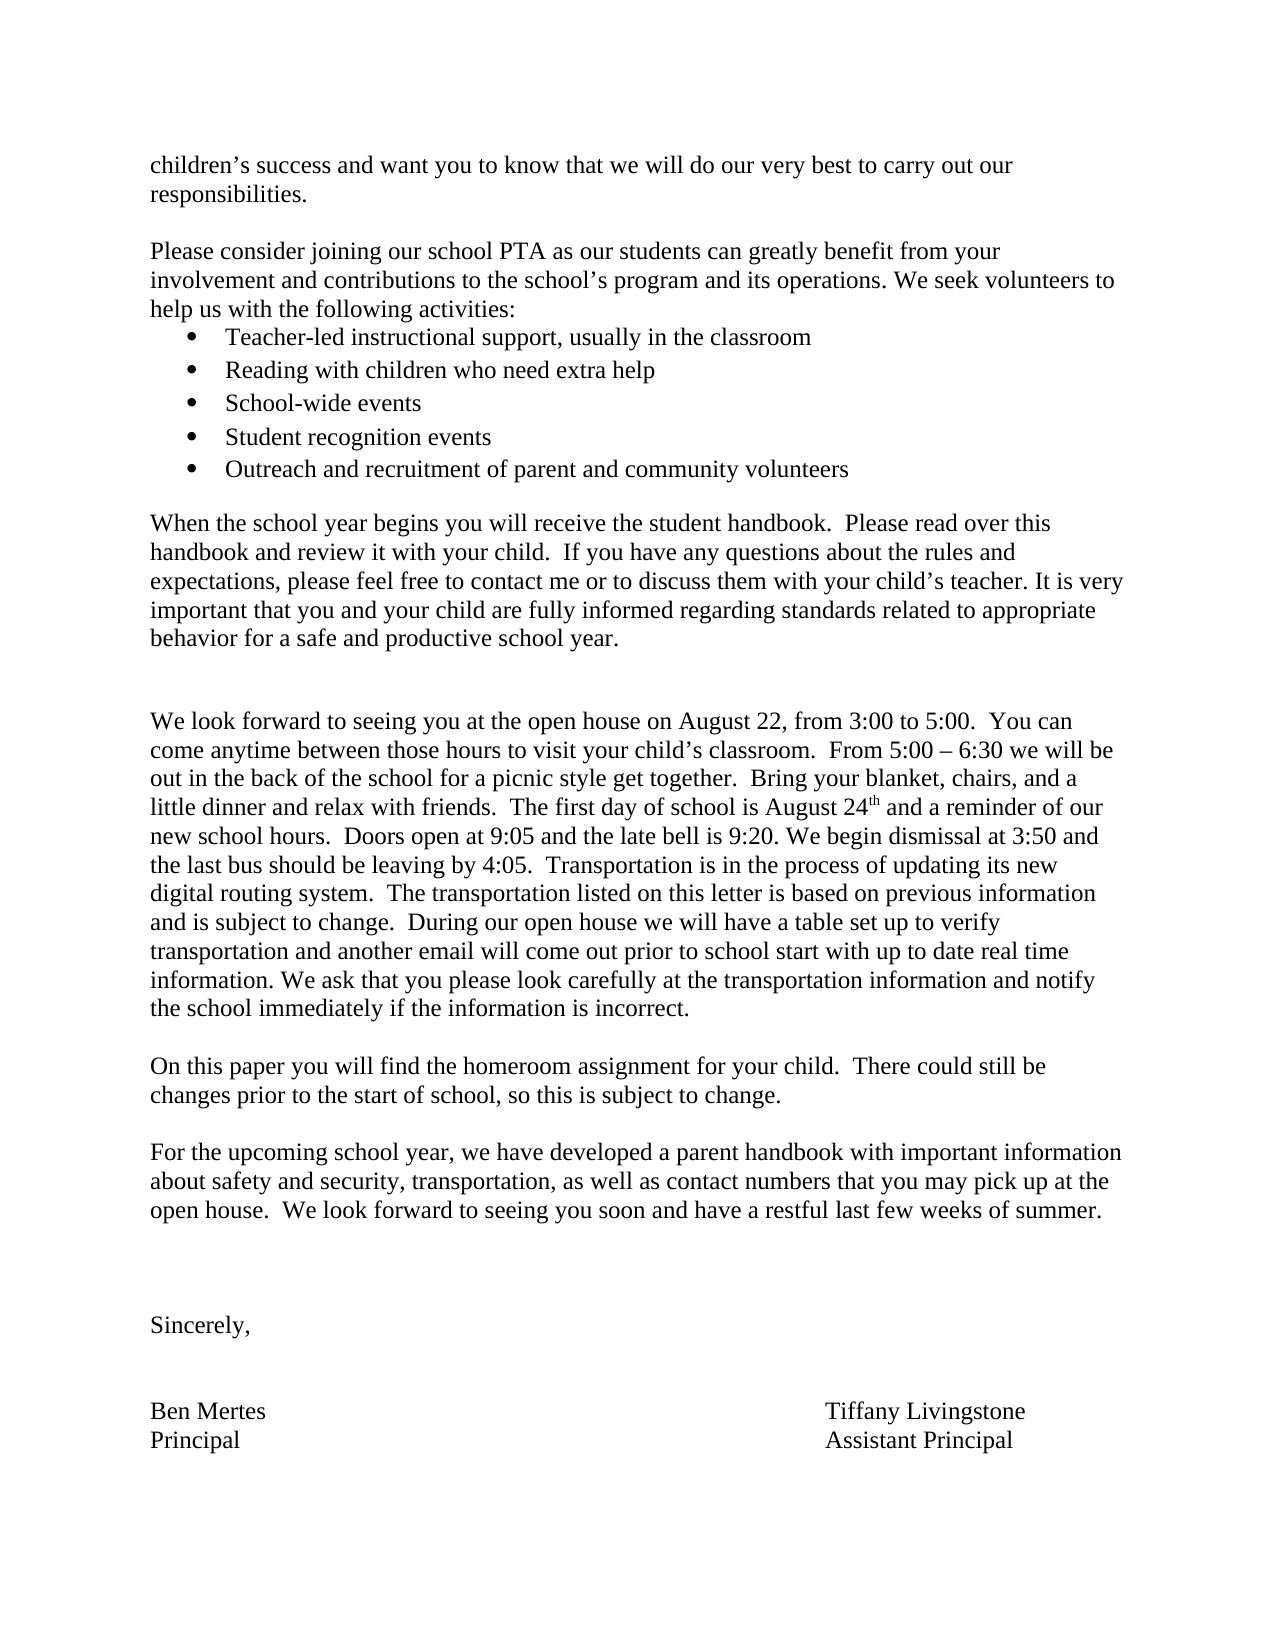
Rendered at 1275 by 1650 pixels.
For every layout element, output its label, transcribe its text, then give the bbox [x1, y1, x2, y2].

text Sincerely, [150, 1310, 1125, 1338]
list Student recognition events [187, 422, 1125, 450]
text When the school year begins you will receive the student handbook. Please read over this handbook and review it with your child. If you have any questions about the rules and expectations, please feel free to contact me or to discuss them with your child’s teacher. It is very important that you and your child are fully informed regarding standards related to appropriate behavior for a safe and productive school year. [150, 508, 1125, 652]
text Please consider joining our school PTA as our students can greatly benefit from your involvement and contributions to the school’s program and its operations. We seek volunteers to help us with the following activities: [150, 236, 1125, 322]
list Outreach and recruitment of parent and community volunteers [187, 454, 1125, 483]
text On this paper you will find the homeroom assignment for your child. There could still be changes prior to the start of school, so this is subject to change. [150, 1051, 1125, 1108]
text Ben Mertes Tiffany Livingstone [150, 1396, 1125, 1425]
text For the upcoming school year, we have developed a parent handbook with important information about safety and security, transportation, as well as contact numbers that you may pick up at the open house. We look forward to seeing you soon and have a restful last few weeks of summer. [150, 1137, 1125, 1223]
list School-wide events [187, 388, 1125, 417]
text We look forward to seeing you at the open house on August 22, from 3:00 to 5:00. You can come anytime between those hours to visit your child’s classroom. From 5:00 – 6:30 we will be out in the back of the school for a picnic style get together. Bring your blanket, chairs, and a little dinner and relax with friends. The first day of school is August 24th and a reminder of our new school hours. Doors open at 9:05 and the late bell is 9:20. We begin dismissal at 3:50 and the last bus should be leaving by 4:05. Transportation is in the process of updating its new digital routing system. The transportation listed on this letter is based on previous information and is subject to change. During our open house we will have a table set up to verify transportation and another email will come out prior to school start with up to date real time information. We ask that you please look carefully at the transportation information and notify the school immediately if the information is incorrect. [150, 706, 1125, 1022]
text Principal Assistant Principal [150, 1425, 1125, 1453]
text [150, 150, 1125, 207]
list Reading with children who need extra help [187, 356, 1125, 384]
list Teacher-led instructional support, usually in the classroom [187, 322, 1125, 351]
